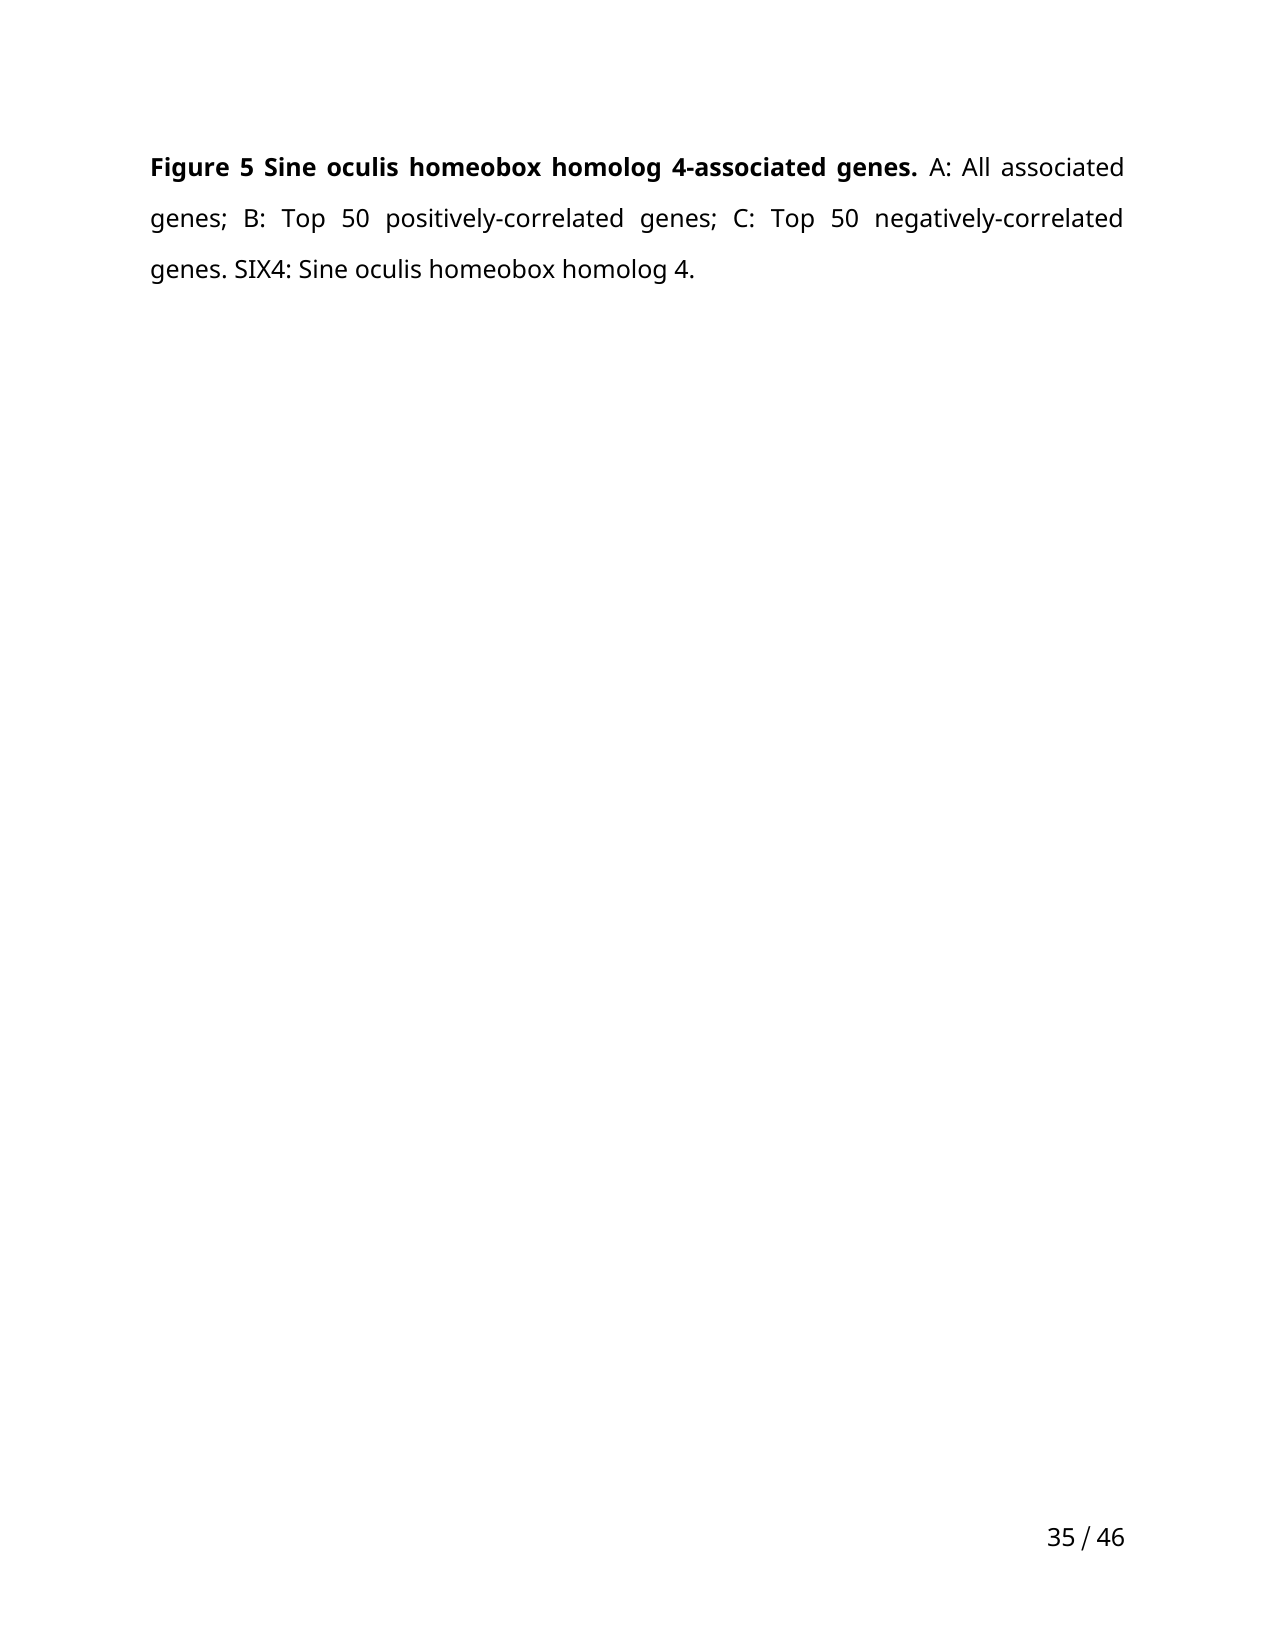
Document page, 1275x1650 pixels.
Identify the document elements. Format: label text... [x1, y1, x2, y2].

text Figure 5 Sine oculis homeobox homolog 4-associated genes. A: All associated genes; B: Top 50 positively-correlated genes; C: Top 50 negatively-correlated genes. SIX4: Sine oculis homeobox homolog 4. [150, 150, 1125, 286]
